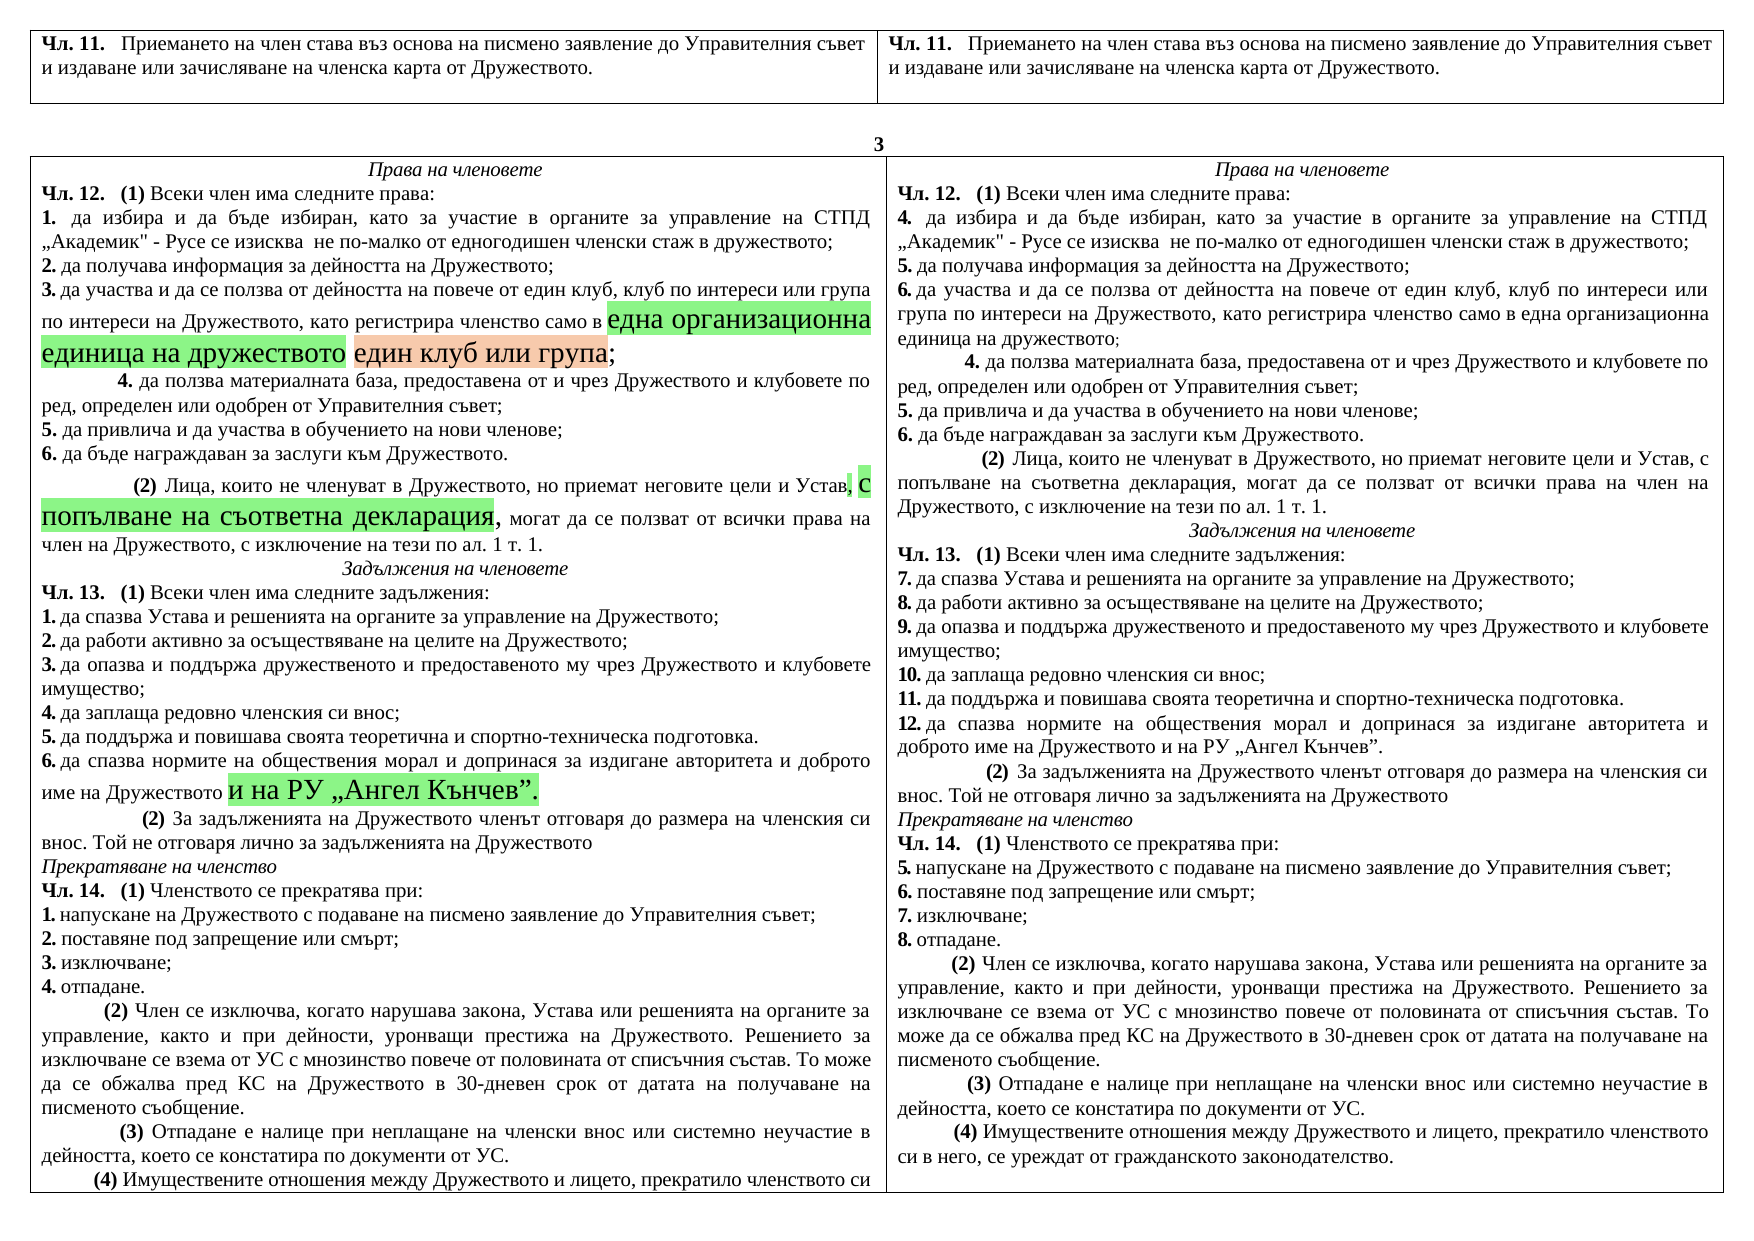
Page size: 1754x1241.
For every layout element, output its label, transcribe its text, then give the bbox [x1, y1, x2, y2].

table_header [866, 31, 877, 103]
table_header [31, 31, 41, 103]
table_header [887, 157, 1723, 1192]
text 3 [29, 132, 1728, 156]
